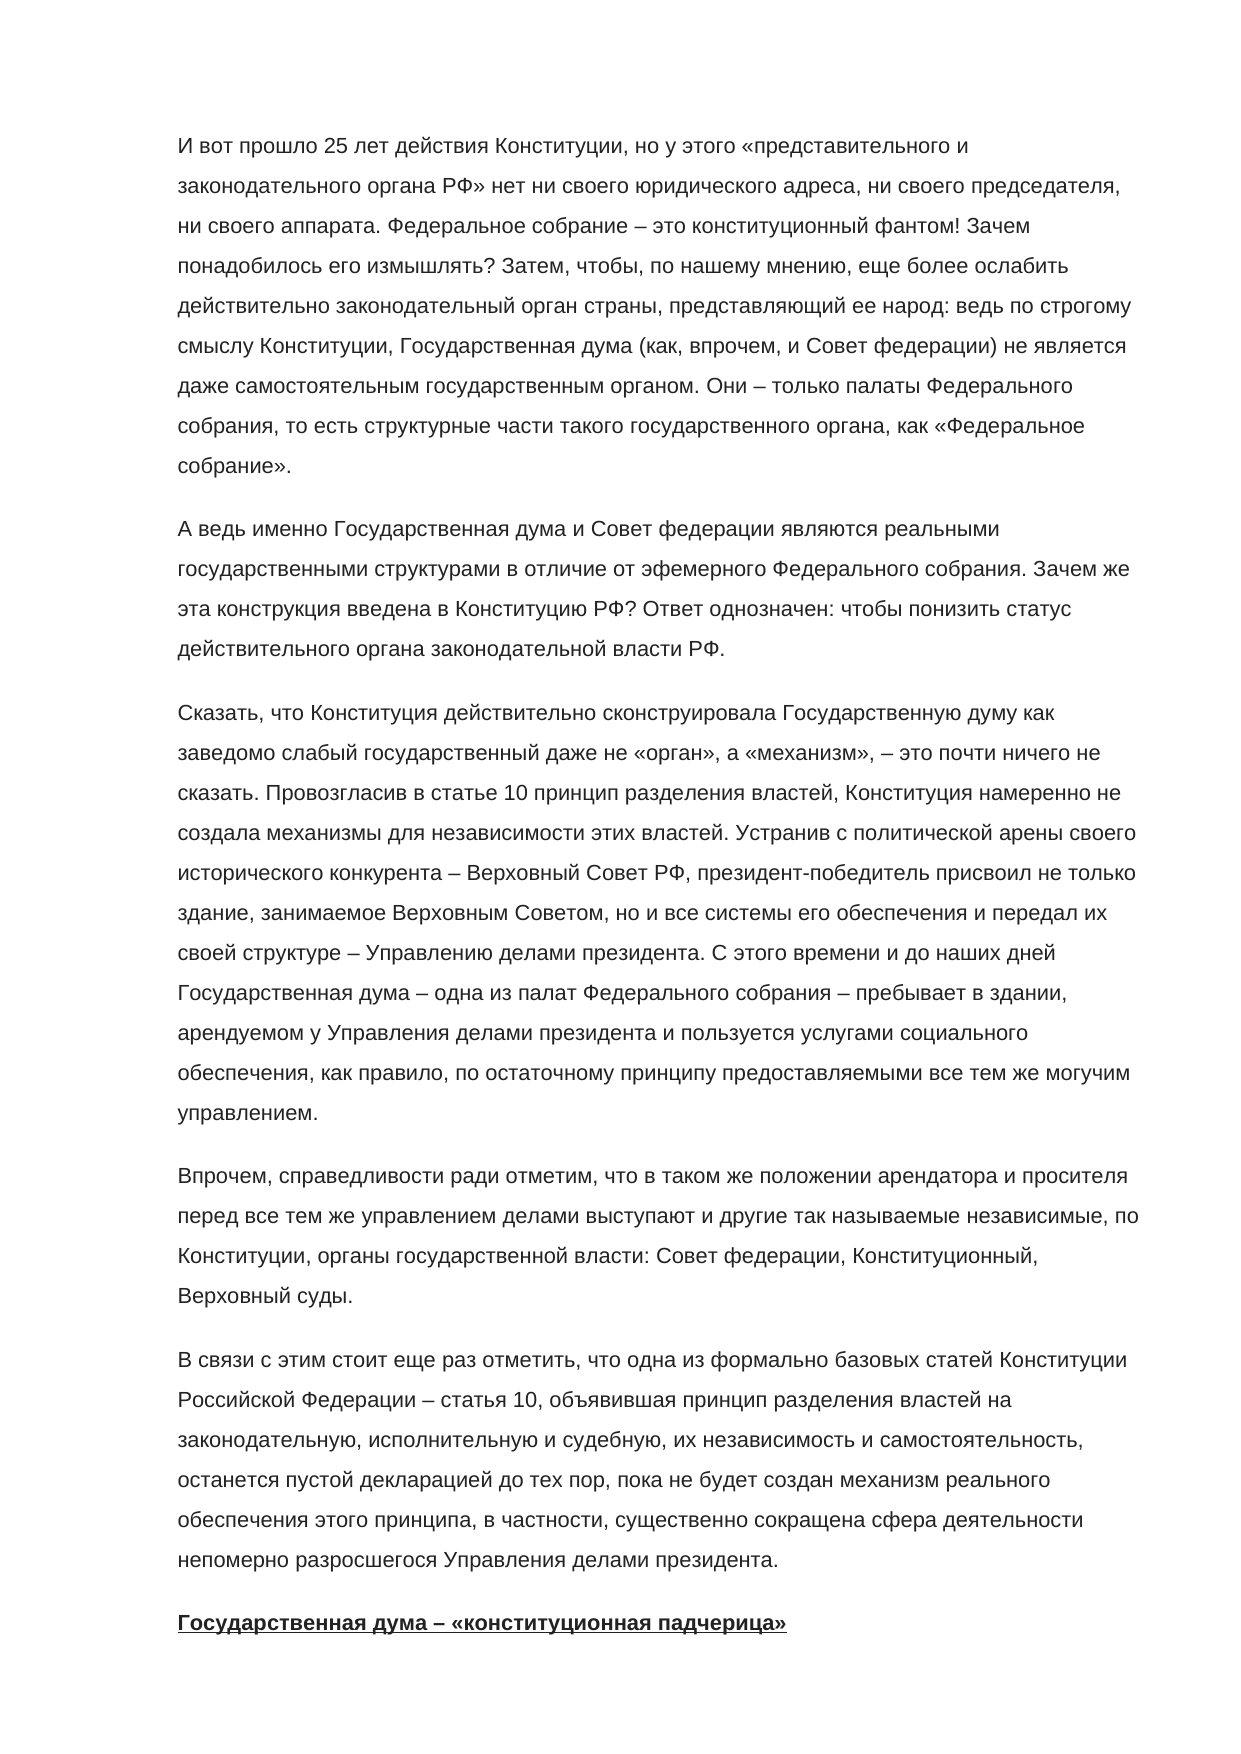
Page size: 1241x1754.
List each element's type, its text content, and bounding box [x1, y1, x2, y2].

text Впрочем, справедливости ради отметим, что в таком же положении арендатора и просителя перед все тем же управлением делами выступают и другие так называемые независимые, по Конституции, органы государственной власти: Совет федерации, Конституционный, Верховный суды. [177, 1148, 1152, 1308]
text Сказать, что Конституция действительно сконструировала Государственную думу как заведомо слабый государственный даже не «орган», а «механизм», – это почти ничего не сказать. Провозгласив в статье 10 принцип разделения властей, Конституция намеренно не создала механизмы для независимости этих властей. Устранив с политической арены своего исторического конкурента – Верховный Совет РФ, президент-победитель присвоил не только здание, занимаемое Верховным Советом, но и все системы его обеспечения и передал их своей структуре – Управлению делами президента. С этого времени и до наших дней Государственная дума – одна из палат Федерального собрания – пребывает в здании, арендуемом у Управления делами президента и пользуется услугами социального обеспечения, как правило, по остаточному принципу предоставляемыми все тем же могучим управлением. [177, 685, 1152, 1125]
text А ведь именно Государственная дума и Совет федерации являются реальными государственными структурами в отличие от эфемерного Федерального собрания. Зачем же эта конструкция введена в Конституцию РФ? Ответ однозначен: чтобы понизить статус действительного органа законодательной власти РФ. [177, 502, 1152, 662]
text И вот прошло 25 лет действия Конституции, но у этого «представительного и законодательного органа РФ» нет ни своего юридического адреса, ни своего председателя, ни своего аппарата. Федеральное собрание – это конституционный фантом! Зачем понадобилось его измышлять? Затем, чтобы, по нашему мнению, еще более ослабить действительно законодательный орган страны, представляющий ее народ: ведь по строгому смыслу Конституции, Государственная дума (как, впрочем, и Совет федерации) не является даже самостоятельным государственным органом. Они – только палаты Федерального собрания, то есть структурные части такого государственного органа, как «Федеральное собрание». [177, 118, 1152, 478]
text Государственная дума – «конституционная падчерица» [177, 1595, 1152, 1635]
text В связи с этим стоит еще раз отметить, что одна из формально базовых статей Конституции Российской Федерации – статья 10, объявившая принцип разделения властей на законодательную, исполнительную и судебную, их независимость и самостоятельность, останется пустой декларацией до тех пор, пока не будет создан механизм реального обеспечения этого принципа, в частности, существенно сокращена сфера деятельности непомерно разросшегося Управления делами президента. [177, 1332, 1152, 1572]
